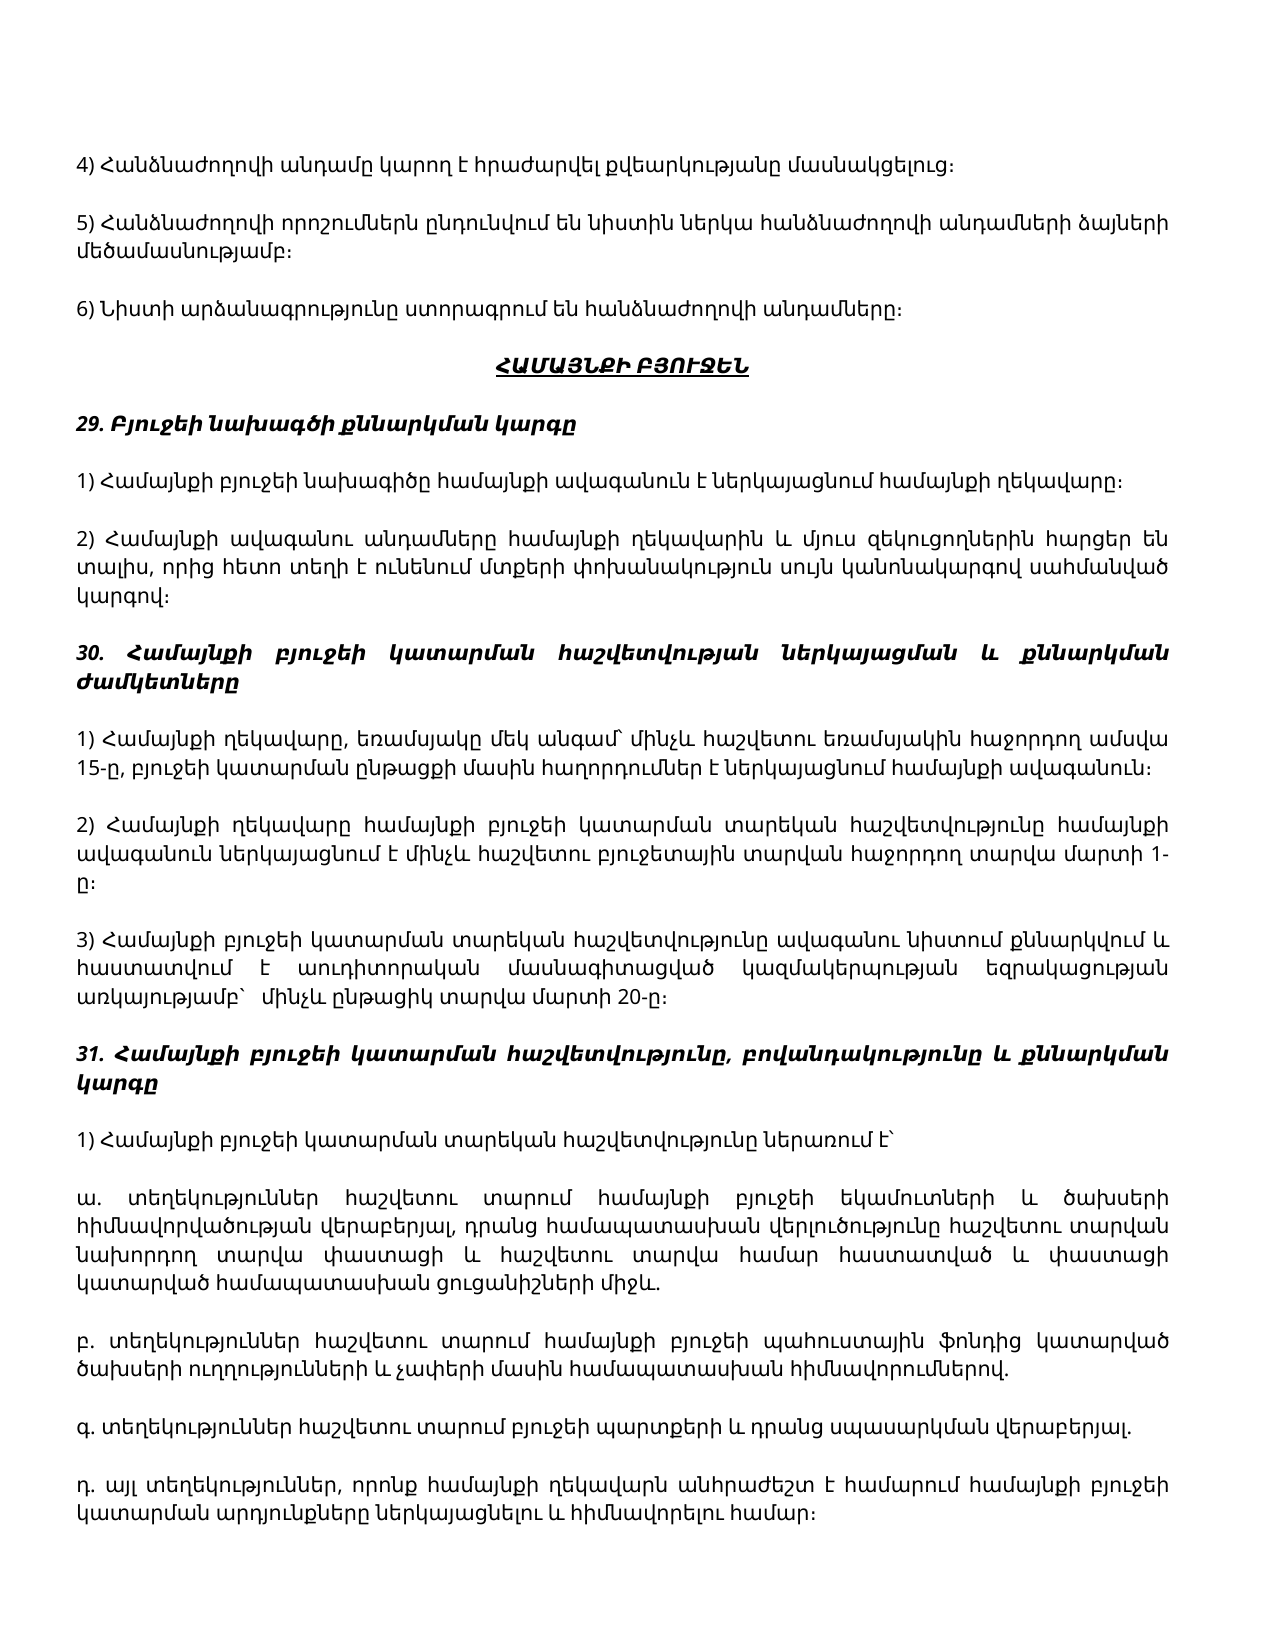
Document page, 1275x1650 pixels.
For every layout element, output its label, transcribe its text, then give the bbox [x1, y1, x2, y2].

text ա. տեղեկություններ հաշվետու տարում համայնքի բյուջեի եկամուտների և ծախսերի հիմնավորվածության վերաբերյալ, դրանց համապատասխան վերլուծությունը հաշվետու տարվան նախորդող տարվա փաստացի և հաշվետու տարվա համար հաստատված և փաստացի կատարված համապատասխան ցուցանիշների միջև. [76, 1183, 1169, 1297]
text 30. Համայնքի բյուջեի կատարման հաշվետվության ներկայացման և քննարկման ժամկետները [76, 638, 1169, 695]
text 29. Բյուջեի նախագծի քննարկման կարգը [76, 409, 1169, 437]
text 1) Համայնքի բյուջեի նախագիծը համայնքի ավագանուն է ներկայացնում համայնքի ղեկավարը։ [76, 466, 1169, 495]
text 31. Համայնքի բյուջեի կատարման հաշվետվությունը, բովանդակությունը և քննարկման կարգը [76, 1039, 1169, 1096]
text 5) Հանձնաժողովի որոշումներն ընդունվում են նիստին ներկա հանձնաժողովի անդամների ձայների մեծամասնությամբ։ [76, 208, 1169, 264]
text ՀԱՄԱՅՆՔԻ ԲՅՈՒՋԵՆ [76, 351, 1169, 380]
text 3) Համայնքի բյուջեի կատարման տարեկան հաշվետվությունը ավագանու նիստում քննարկվում և հաստատվում է աուդիտորական մասնագիտացված կազմակերպության եզրակացության առկայությամբ` մինչև ընթացիկ տարվա մարտի 20-ը։ [76, 925, 1169, 1010]
text դ. այլ տեղեկություններ, որոնք համայնքի ղեկավարն անհրաժեշտ է համարում համայնքի բյուջեի կատարման արդյունքները ներկայացնելու և հիմնավորելու համար։ [76, 1470, 1169, 1527]
text 4) Հանձնաժողովի անդամը կարող է հրաժարվել քվեարկությանը մասնակցելուց։ [76, 150, 1169, 178]
text բ. տեղեկություններ հաշվետու տարում համայնքի բյուջեի պահուստային ֆոնդից կատարված ծախսերի ուղղությունների և չափերի մասին համապատասխան հիմնավորումներով. [76, 1326, 1169, 1383]
text 1) Համայնքի ղեկավարը, եռամսյակը մեկ անգամ՝ մինչև հաշվետու եռամսյակին հաջորդող ամսվա 15-ը, բյուջեի կատարման ընթացքի մասին հաղորդումներ է ներկայացնում համայնքի ավագանուն։ [76, 724, 1169, 781]
text 2) Համայնքի ավագանու անդամները համայնքի ղեկավարին և մյուս զեկուցողներին հարցեր են տալիս, որից հետո տեղի է ունենում մտքերի փոխանակություն սույն կանոնակարգով սահմանված կարգով։ [76, 524, 1169, 609]
text գ. տեղեկություններ հաշվետու տարում բյուջեի պարտքերի և դրանց սպասարկման վերաբերյալ. [76, 1412, 1169, 1441]
text 6) Նիստի արձանագրությունը ստորագրում են հանձնաժողովի անդամները։ [76, 294, 1169, 322]
text 2) Համայնքի ղեկավարը համայնքի բյուջեի կատարման տարեկան հաշվետվությունը համայնքի ավագանուն ներկայացնում է մինչև հաշվետու բյուջետային տարվան հաջորդող տարվա մարտի 1-ը։ [76, 811, 1169, 896]
text 1) Համայնքի բյուջեի կատարման տարեկան հաշվետվությունը ներառում է՝ [76, 1126, 1169, 1154]
